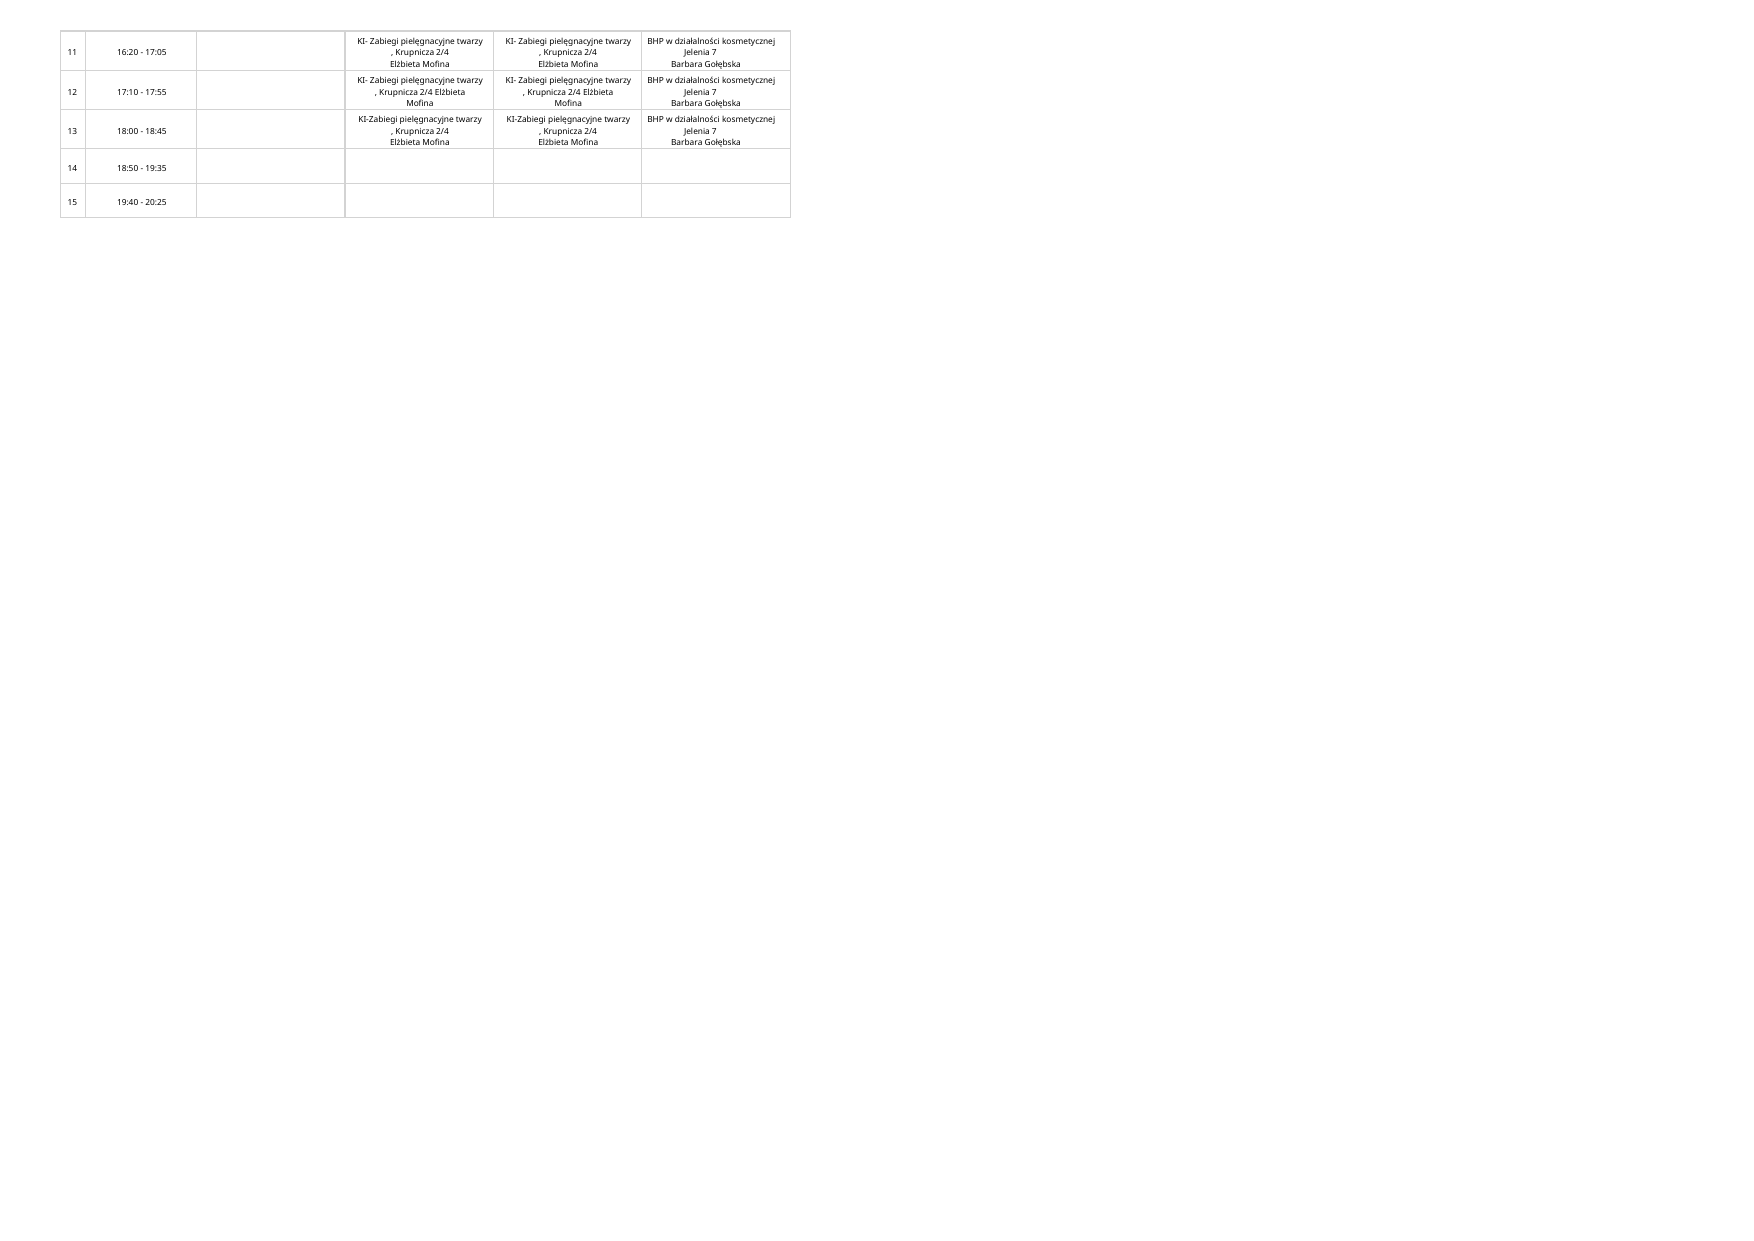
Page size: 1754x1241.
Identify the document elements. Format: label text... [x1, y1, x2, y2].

table_cell [642, 184, 790, 217]
table_cell 16:20 - 17:05 [86, 32, 196, 69]
table_cell [346, 184, 493, 217]
table_cell 13 [61, 110, 85, 148]
table_cell KI- Zabiegi pielęgnacyjne twarzy , Krupnicza 2/4 Elżbieta Mofina [346, 32, 493, 69]
table_cell BHP w działalności kosmetycznej Jelenia 7 Barbara Gołębska [642, 110, 790, 148]
table_cell [494, 149, 641, 182]
table_cell KI-Zabiegi pielęgnacyjne twarzy , Krupnicza 2/4 Elżbieta Mofina [494, 110, 641, 148]
table_cell KI-Zabiegi pielęgnacyjne twarzy , Krupnicza 2/4 Elżbieta Mofina [346, 110, 493, 148]
table_cell BHP w działalności kosmetycznej Jelenia 7 Barbara Gołębska [642, 32, 790, 69]
table_cell 18:00 - 18:45 [86, 110, 196, 148]
table_cell [197, 110, 344, 148]
table_cell 14 [61, 149, 85, 182]
table_cell 19:40 - 20:25 [86, 184, 196, 217]
table_cell 15 [61, 184, 85, 217]
table_cell KI- Zabiegi pielęgnacyjne twarzy , Krupnicza 2/4 Elżbieta Mofina [494, 71, 641, 109]
table_cell [197, 71, 344, 109]
table_cell 11 [61, 32, 85, 69]
table_cell 18:50 - 19:35 [86, 149, 196, 182]
table_cell KI- Zabiegi pielęgnacyjne twarzy , Krupnicza 2/4 Elżbieta Mofina [346, 71, 493, 109]
table_cell BHP w działalności kosmetycznej Jelenia 7 Barbara Gołębska [642, 71, 790, 109]
table_cell [494, 184, 641, 217]
table_cell 17:10 - 17:55 [86, 71, 196, 109]
table_cell [346, 149, 493, 182]
table_cell [642, 149, 790, 182]
table_cell KI- Zabiegi pielęgnacyjne twarzy , Krupnicza 2/4 Elżbieta Mofina [494, 32, 641, 69]
table_cell [197, 184, 344, 217]
table_cell 12 [61, 71, 85, 109]
table_cell [197, 149, 344, 182]
table_cell [197, 32, 344, 69]
